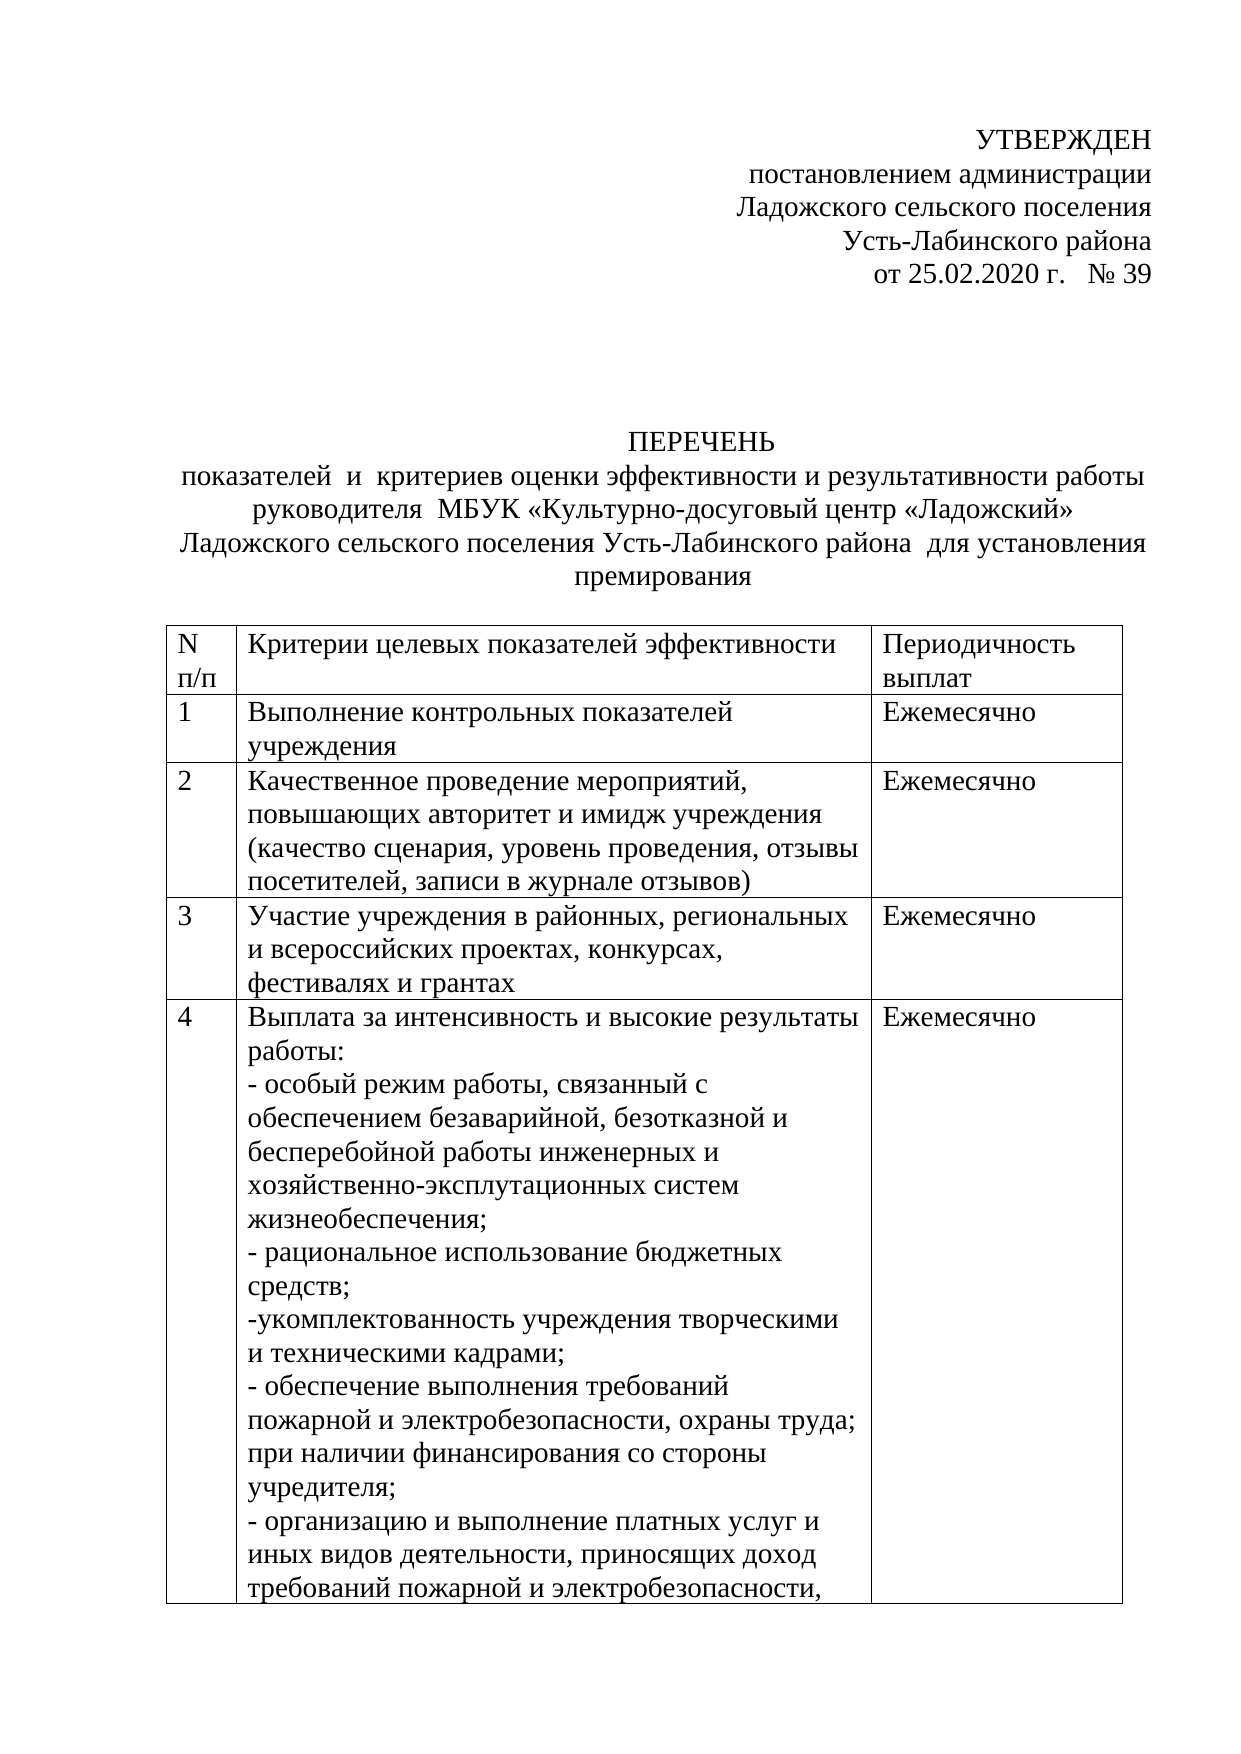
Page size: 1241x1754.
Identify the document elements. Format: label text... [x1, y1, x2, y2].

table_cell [237, 1000, 871, 1603]
table_header Критерии целевых показателей эффективности [237, 626, 871, 693]
table_header Периодичность выплат [872, 626, 1122, 693]
table_cell 1 [167, 695, 236, 762]
table_cell Ежемесячно [872, 1000, 1122, 1603]
text постановлением администрации [177, 156, 1152, 189]
text Ладожского сельского поселения [177, 189, 1152, 223]
text ПЕРЕЧЕНЬ [177, 424, 1152, 458]
table_cell 3 [167, 898, 236, 998]
text Усть-Лабинского района [177, 223, 1152, 256]
table_cell 2 [167, 763, 236, 897]
table_header N п/п [167, 626, 236, 693]
table_cell Ежемесячно [872, 763, 1122, 897]
table_cell Ежемесячно [872, 695, 1122, 762]
text УТВЕРЖДЕН [177, 122, 1152, 156]
text показателей и критериев оценки эффективности и результативности работы руководителя МБУК «Культурно-досуговый центр «Ладожский» Ладожского сельского поселения Усть-Лабинского района для установления премирования [177, 458, 1149, 592]
table_cell 4 [167, 1000, 236, 1603]
table_cell Участие учреждения в районных, региональных и всероссийских проектах, конкурсах, фестивалях и грантах [237, 898, 871, 998]
table_cell Качественное проведение мероприятий, повышающих авторитет и имидж учреждения (качество сценария, уровень проведения, отзывы посетителей, записи в журнале отзывов) [237, 763, 871, 897]
table_cell Ежемесячно [872, 898, 1122, 998]
text от 25.02.2020 г. № 39 [177, 256, 1152, 290]
table_cell Выполнение контрольных показателей учреждения [237, 695, 871, 762]
